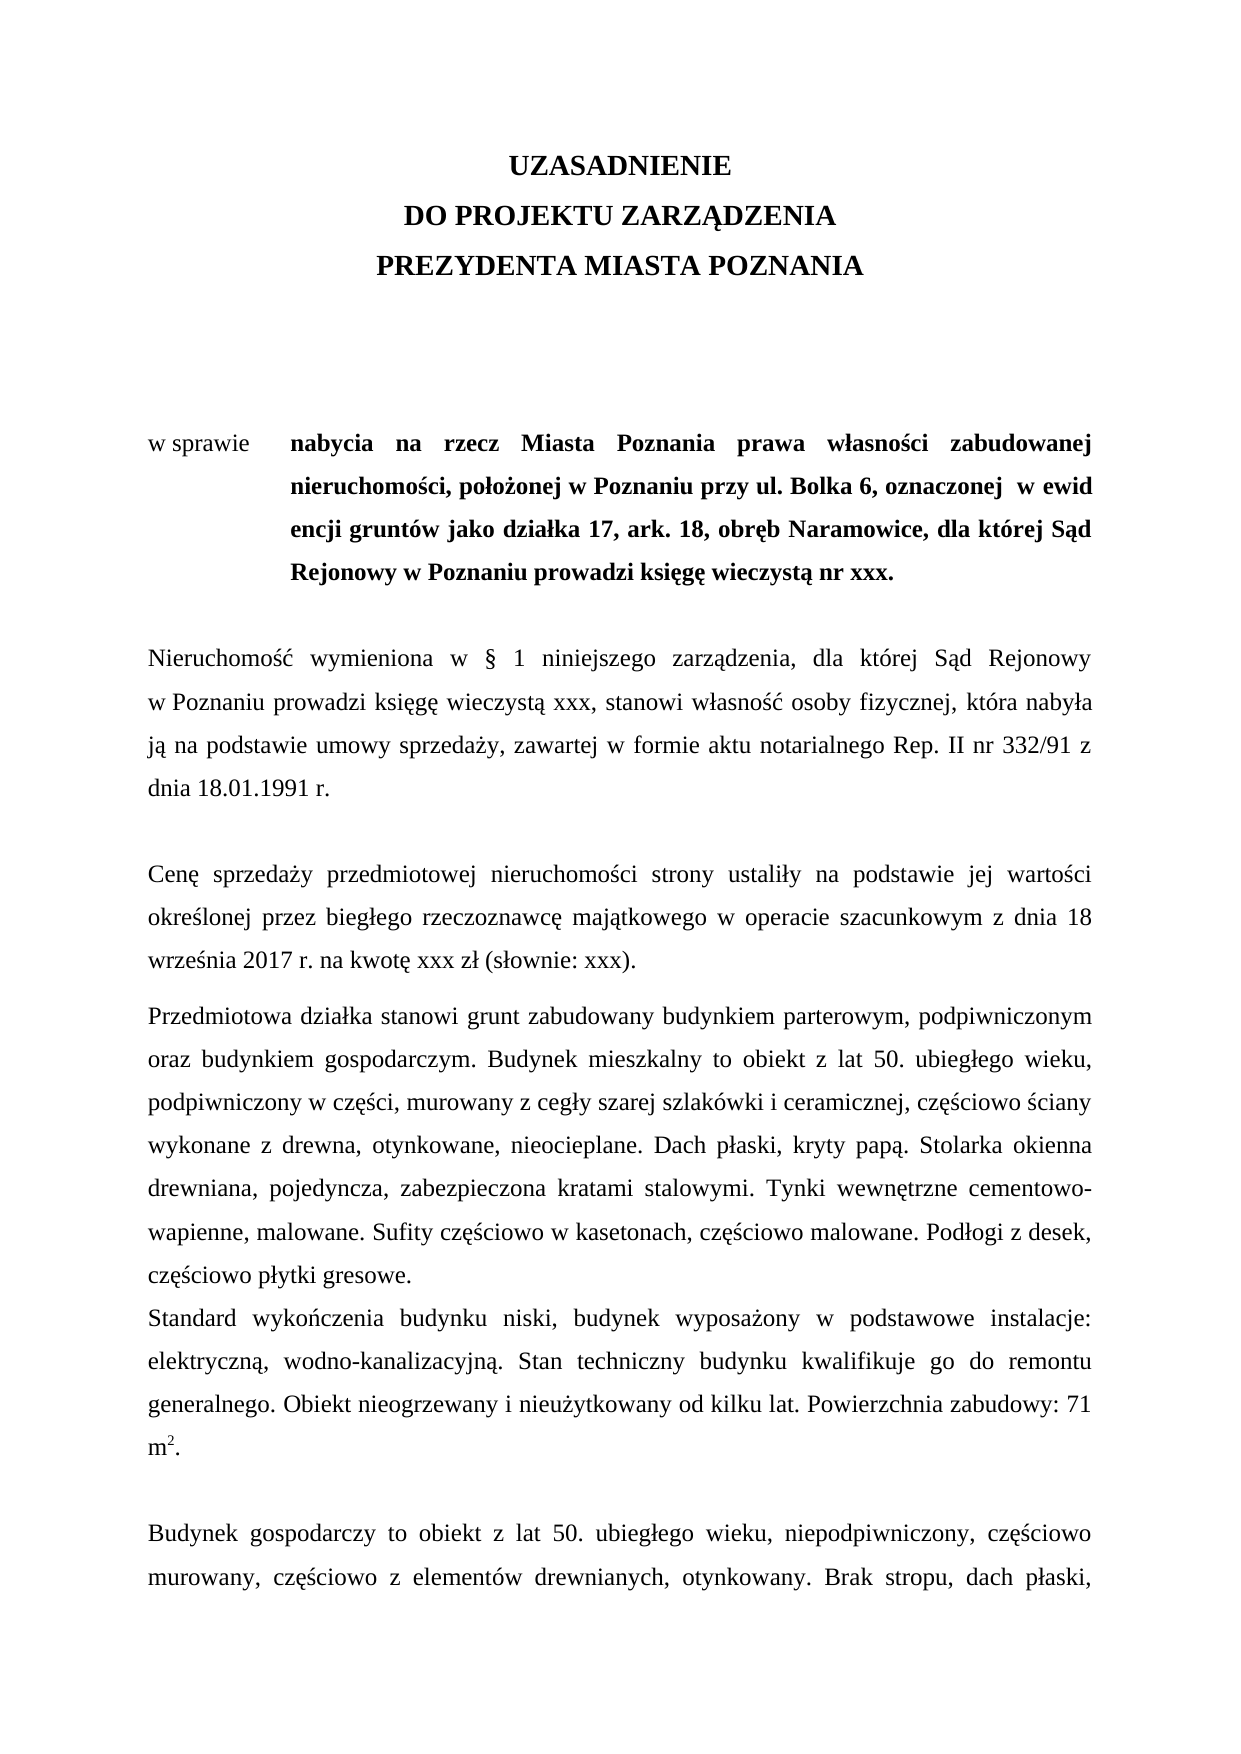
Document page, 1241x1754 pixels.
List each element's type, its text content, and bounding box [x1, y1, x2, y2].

table_header w sprawie [136, 428, 279, 600]
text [148, 1518, 1093, 1590]
table_header nabycia na rzecz Miasta Poznania prawa własności zabudowanej nieruchomości, położonej w Poznaniu przy ul. Bolka 6, oznaczonej w ewidencji gruntów jako działka 17, ark. 18, obręb Naramowice, dla której Sąd Rejonowy w Poznaniu prowadzi księgę wieczystą nr xxx. [279, 428, 1104, 600]
subtitle DO PROJEKTU ZARZĄDZENIA [148, 198, 1093, 231]
text Nieruchomość wymieniona w § 1 niniejszego zarządzenia, dla której Sąd Rejonowy w Poznaniu prowadzi księgę wieczystą xxx, stanowi własność osoby fizycznej, która nabyła ją na podstawie umowy sprzedaży, zawartej w formie aktu notarialnego Rep. II nr 332/91 z dnia 18.01.1991 r. [148, 643, 1093, 802]
text Standard wykończenia budynku niski, budynek wyposażony w podstawowe instalacje: elektryczną, wodno-kanalizacyjną. Stan techniczny budynku kwalifikuje go do remontu generalnego. Obiekt nieogrzewany i nieużytkowany od kilku lat. Powierzchnia zabudowy: 71 m2. [148, 1303, 1093, 1461]
subtitle UZASADNIENIE [148, 148, 1093, 181]
text Cenę sprzedaży przedmiotowej nieruchomości strony ustaliły na podstawie jej wartości określonej przez biegłego rzeczoznawcę majątkowego w operacie szacunkowym z dnia 18 września 2017 r. na kwotę xxx zł (słownie: xxx). [148, 859, 1093, 974]
text Przedmiotowa działka stanowi grunt zabudowany budynkiem parterowym, podpiwniczonym oraz budynkiem gospodarczym. Budynek mieszkalny to obiekt z lat 50. ubiegłego wieku, podpiwniczony w części, murowany z cegły szarej szlakówki i ceramicznej, częściowo ściany wykonane z drewna, otynkowane, nieocieplane. Dach płaski, kryty papą. Stolarka okienna drewniana, pojedyncza, zabezpieczona kratami stalowymi. Tynki wewnętrzne cementowo-wapienne, malowane. Sufity częściowo w kasetonach, częściowo malowane. Podłogi z desek, częściowo płytki gresowe. [148, 1001, 1093, 1288]
subtitle PREZYDENTA MIASTA POZNANIA [148, 248, 1093, 282]
